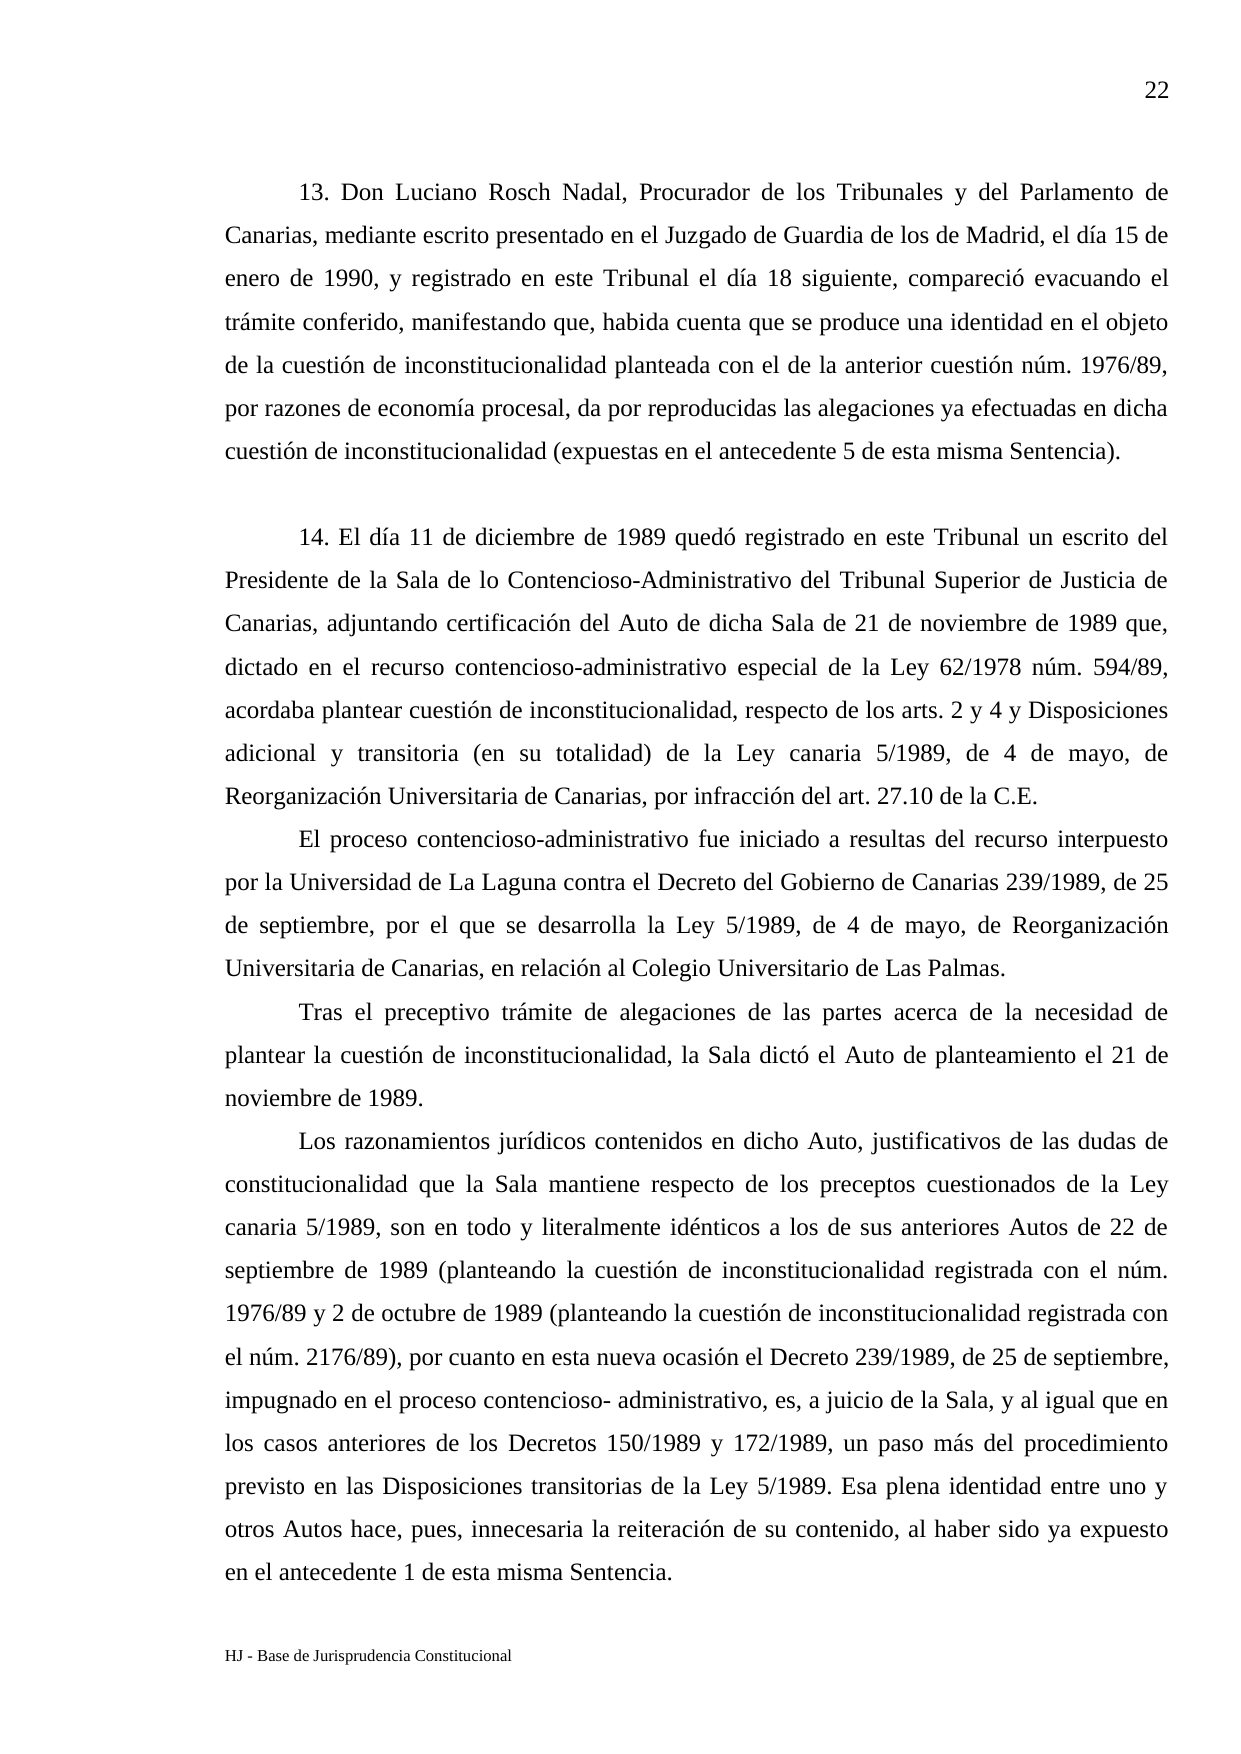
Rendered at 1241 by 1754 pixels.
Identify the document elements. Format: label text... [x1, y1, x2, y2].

text El proceso contencioso-administrativo fue iniciado a resultas del recurso interpuesto por la Universidad de La Laguna contra el Decreto del Gobierno de Canarias 239/1989, de 25 de septiembre, por el que se desarrolla la Ley 5/1989, de 4 de mayo, de Reorganización Universitaria de Canarias, en relación al Colegio Universitario de Las Palmas. [224, 824, 1169, 982]
text Tras el preceptivo trámite de alegaciones de las partes acerca de la necesidad de plantear la cuestión de inconstitucionalidad, la Sala dictó el Auto de planteamiento el 21 de noviembre de 1989. [224, 997, 1169, 1112]
text 13. Don Luciano Rosch Nadal, Procurador de los Tribunales y del Parlamento de Canarias, mediante escrito presentado en el Juzgado de Guardia de los de Madrid, el día 15 de enero de 1990, y registrado en este Tribunal el día 18 siguiente, compareció evacuando el trámite conferido, manifestando que, habida cuenta que se produce una identidad en el objeto de la cuestión de inconstitucionalidad planteada con el de la anterior cuestión núm. 1976/89, por razones de economía procesal, da por reproducidas las alegaciones ya efectuadas en dicha cuestión de inconstitucionalidad (expuestas en el antecedente 5 de esta misma Sentencia). [224, 177, 1169, 465]
text 14. El día 11 de diciembre de 1989 quedó registrado en este Tribunal un escrito del Presidente de la Sala de lo Contencioso-Administrativo del Tribunal Superior de Justicia de Canarias, adjuntando certificación del Auto de dicha Sala de 21 de noviembre de 1989 que, dictado en el recurso contencioso-administrativo especial de la Ley 62/1978 núm. 594/89, acordaba plantear cuestión de inconstitucionalidad, respecto de los arts. 2 y 4 y Disposiciones adicional y transitoria (en su totalidad) de la Ley canaria 5/1989, de 4 de mayo, de Reorganización Universitaria de Canarias, por infracción del art. 27.10 de la C.E. [224, 522, 1169, 810]
text Los razonamientos jurídicos contenidos en dicho Auto, justificativos de las dudas de constitucionalidad que la Sala mantiene respecto de los preceptos cuestionados de la Ley canaria 5/1989, son en todo y literalmente idénticos a los de sus anteriores Autos de 22 de septiembre de 1989 (planteando la cuestión de inconstitucionalidad registrada con el núm. 1976/89 y 2 de octubre de 1989 (planteando la cuestión de inconstitucionalidad registrada con el núm. 2176/89), por cuanto en esta nueva ocasión el Decreto 239/1989, de 25 de septiembre, impugnado en el proceso contencioso- administrativo, es, a juicio de la Sala, y al igual que en los casos anteriores de los Decretos 150/1989 y 172/1989, un paso más del procedimiento previsto en las Disposiciones transitorias de la Ley 5/1989. Esa plena identidad entre uno y otros Autos hace, pues, innecesaria la reiteración de su contenido, al haber sido ya expuesto en el antecedente 1 de esta misma Sentencia. [224, 1126, 1169, 1586]
